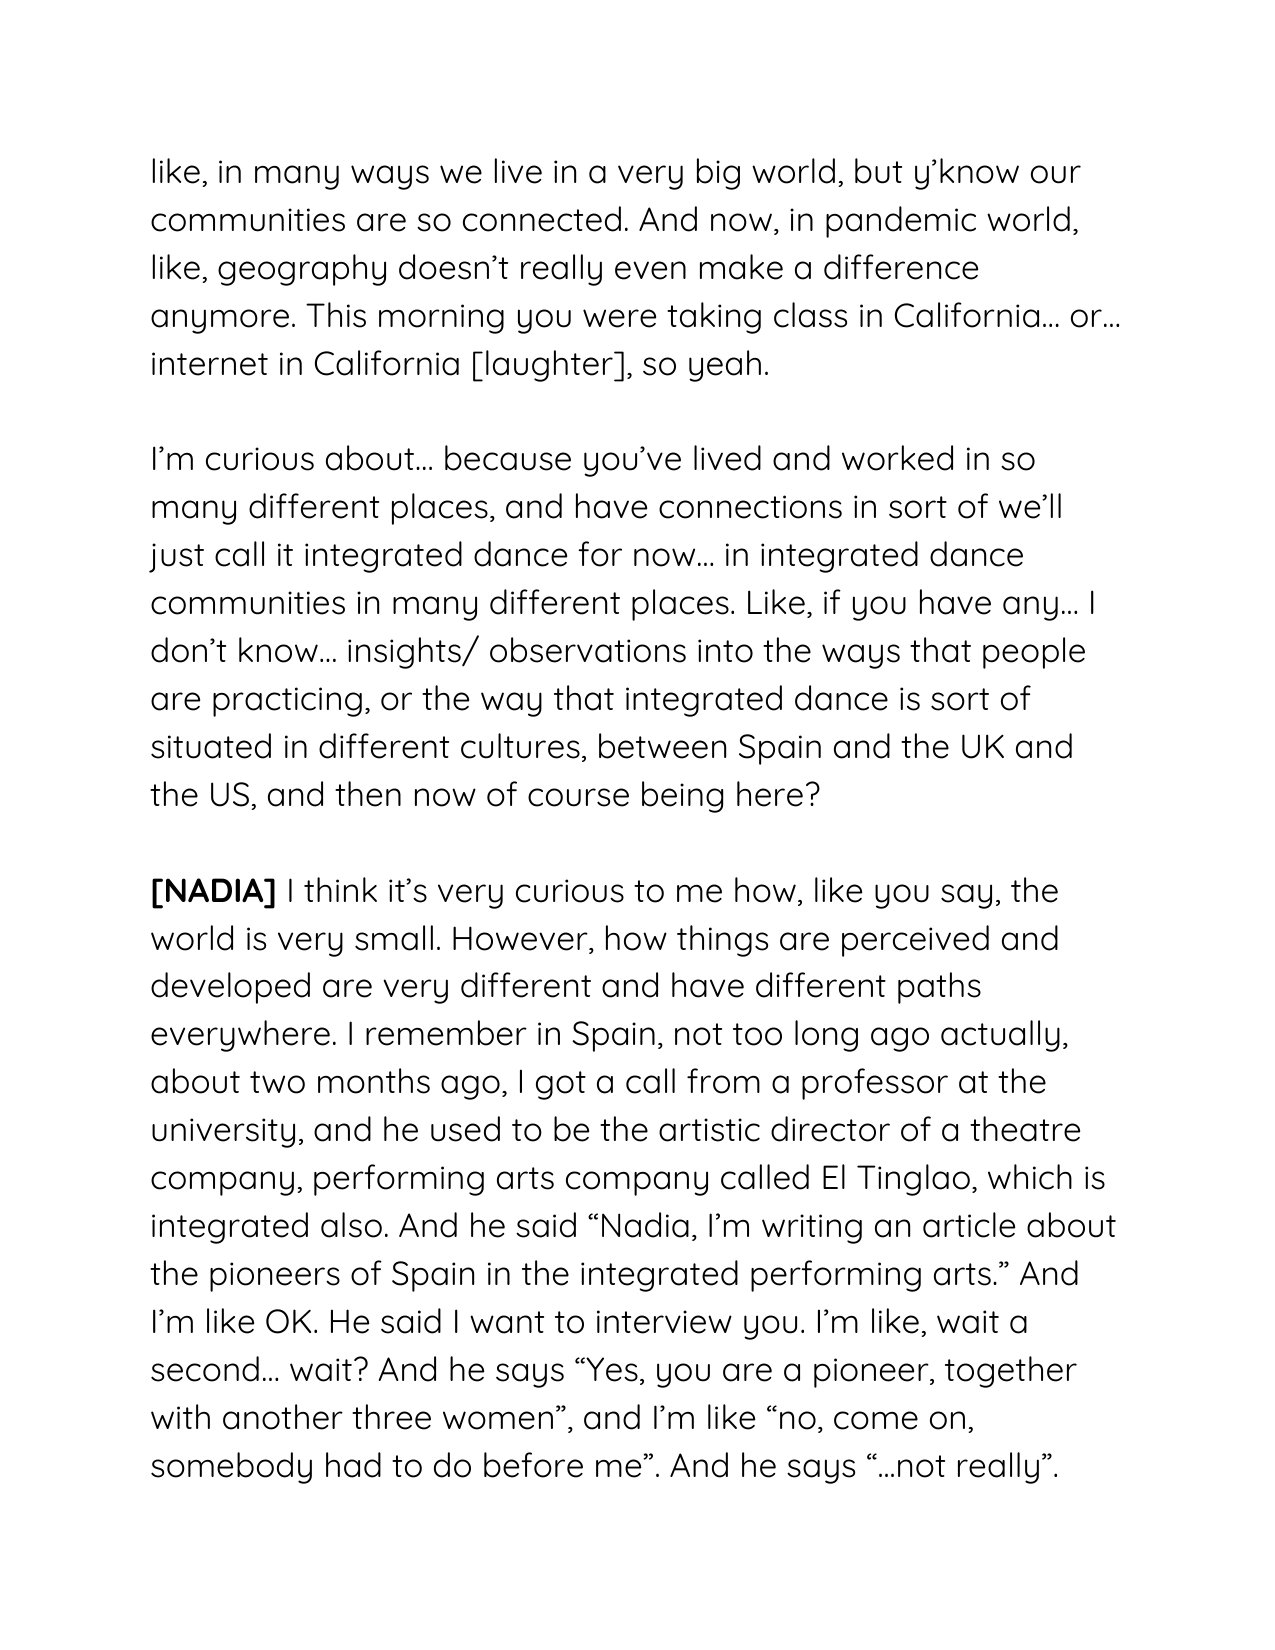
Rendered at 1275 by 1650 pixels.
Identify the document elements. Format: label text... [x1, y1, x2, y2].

text I’m curious about… because you’ve lived and worked in so many different places, and have connections in sort of we’ll just call it integrated dance for now… in integrated dance communities in many different places. Like, if you have any… I don’t know… insights/ observations into the ways that people are practicing, or the way that integrated dance is sort of situated in different cultures, between Spain and the UK and the US, and then now of course being here? [150, 437, 1125, 814]
text [NADIA] I think it’s very curious to me how, like you say, the world is very small. However, how things are perceived and developed are very different and have different paths everywhere. I remember in Spain, not too long ago actually, about two months ago, I got a call from a professor at the university, and he used to be the artistic director of a theatre company, performing arts company called El Tinglao, which is integrated also. And he said “Nadia, I’m writing an article about the pioneers of Spain in the integrated performing arts.” And I’m like OK. He said I want to interview you. I’m like, wait a second… wait? And he says “Yes, you are a pioneer, together with another three women”, and I’m like “no, come on, somebody had to do before me”. And he says “...not really”. [150, 869, 1125, 1485]
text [150, 150, 1125, 383]
